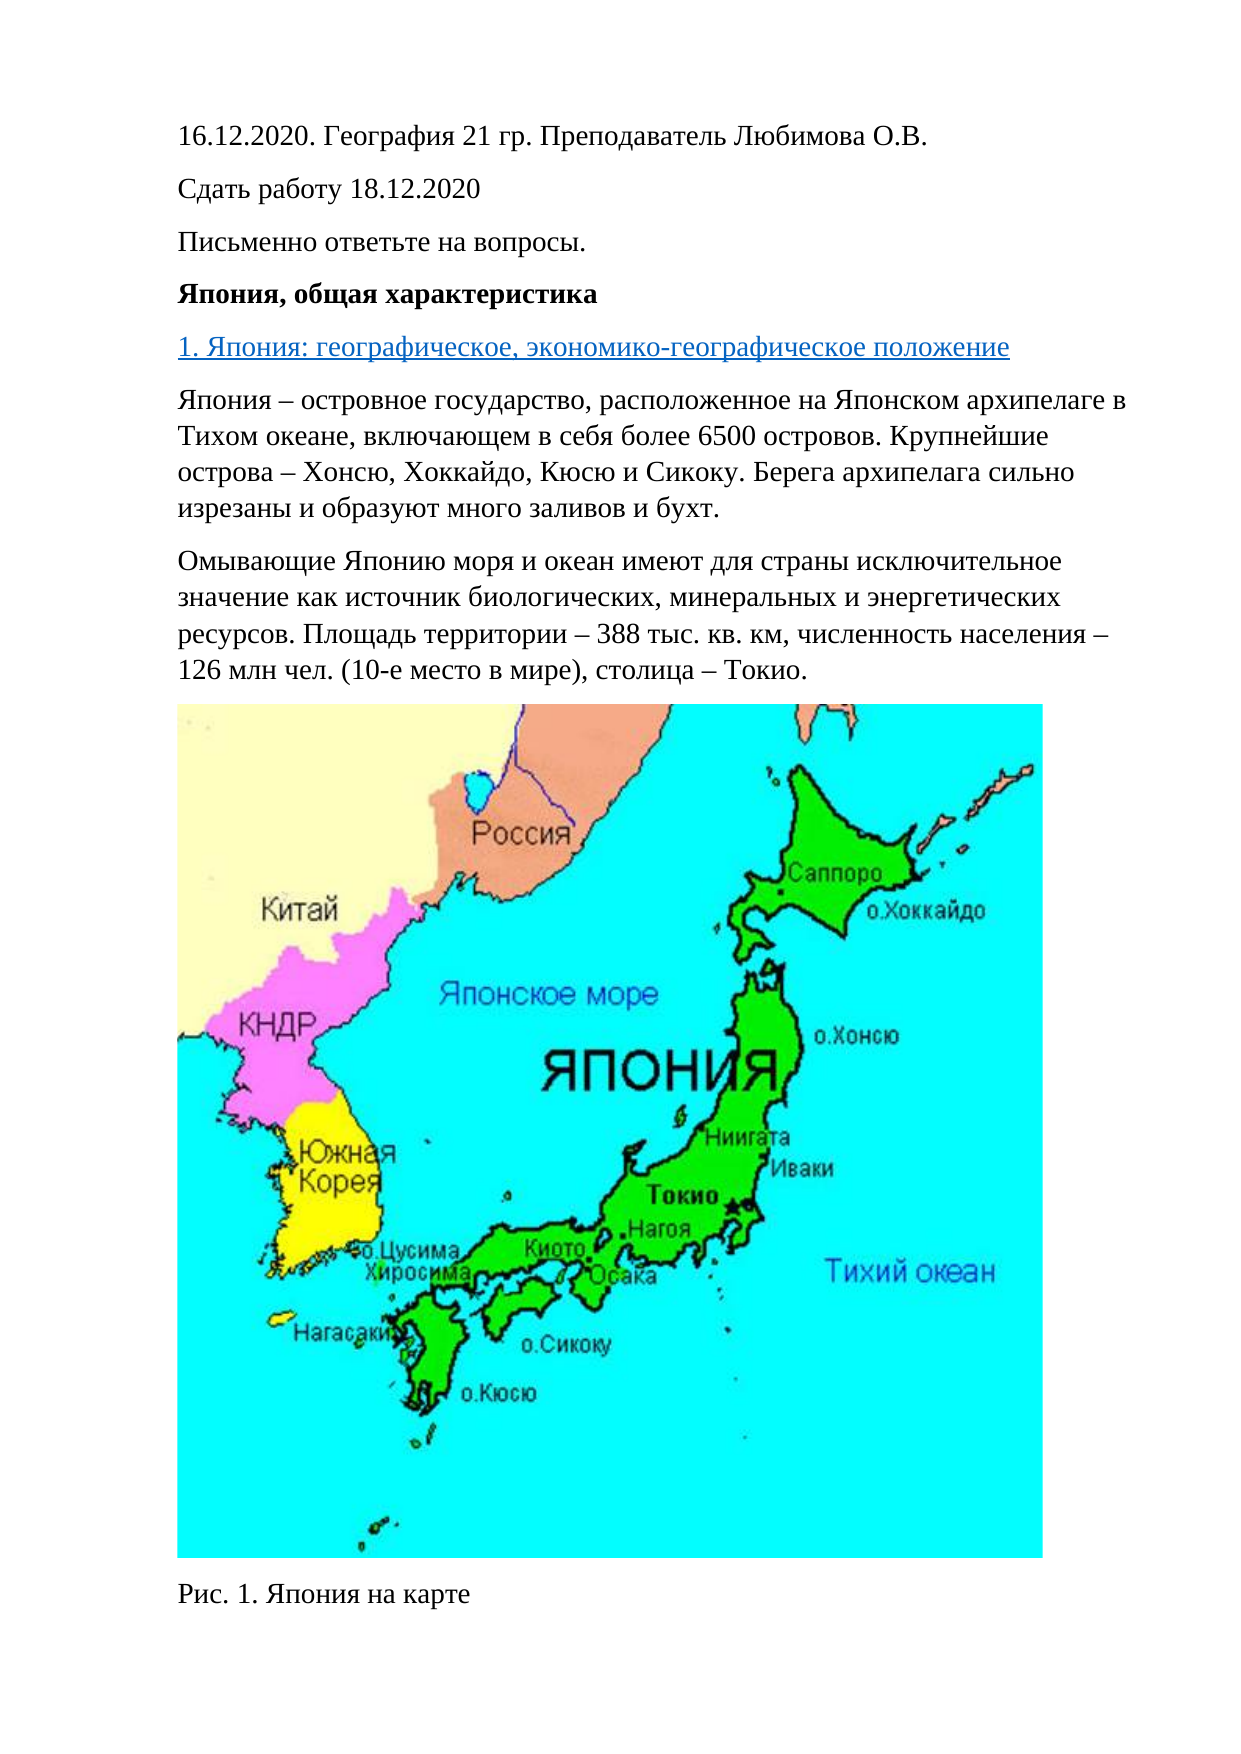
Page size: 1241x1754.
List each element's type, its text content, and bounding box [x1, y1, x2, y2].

text Омывающие Японию моря и океан имеют для страны исключительное значение как источник биологических, минеральных и энергетических ресурсов. Площадь территории – 388 тыс. кв. км, численность населения – 126 млн чел. (10-е место в мире), столица – Токио. [177, 543, 1152, 685]
text Япония – островное государство, расположенное на Японском архипелаге в Тихом океане, включающем в себя более 6500 островов. Крупнейшие острова – Хонсю, Хоккайдо, Кюсю и Сикоку. Берега архипелага сильно изрезаны и образуют много заливов и бухт. [177, 382, 1152, 524]
text Письменно ответьте на вопросы. [177, 224, 1152, 257]
text Сдать работу 18.12.2020 [177, 171, 1152, 204]
picture [177, 704, 1043, 1558]
text 1. Япония: географическое, экономико-географическое положение [177, 329, 1152, 363]
text Рис. 1. Япония на карте [177, 1577, 1152, 1610]
text 16.12.2020. География 21 гр. Преподаватель Любимова О.В. [177, 118, 1152, 152]
text Япония, общая характеристика [177, 277, 1152, 310]
